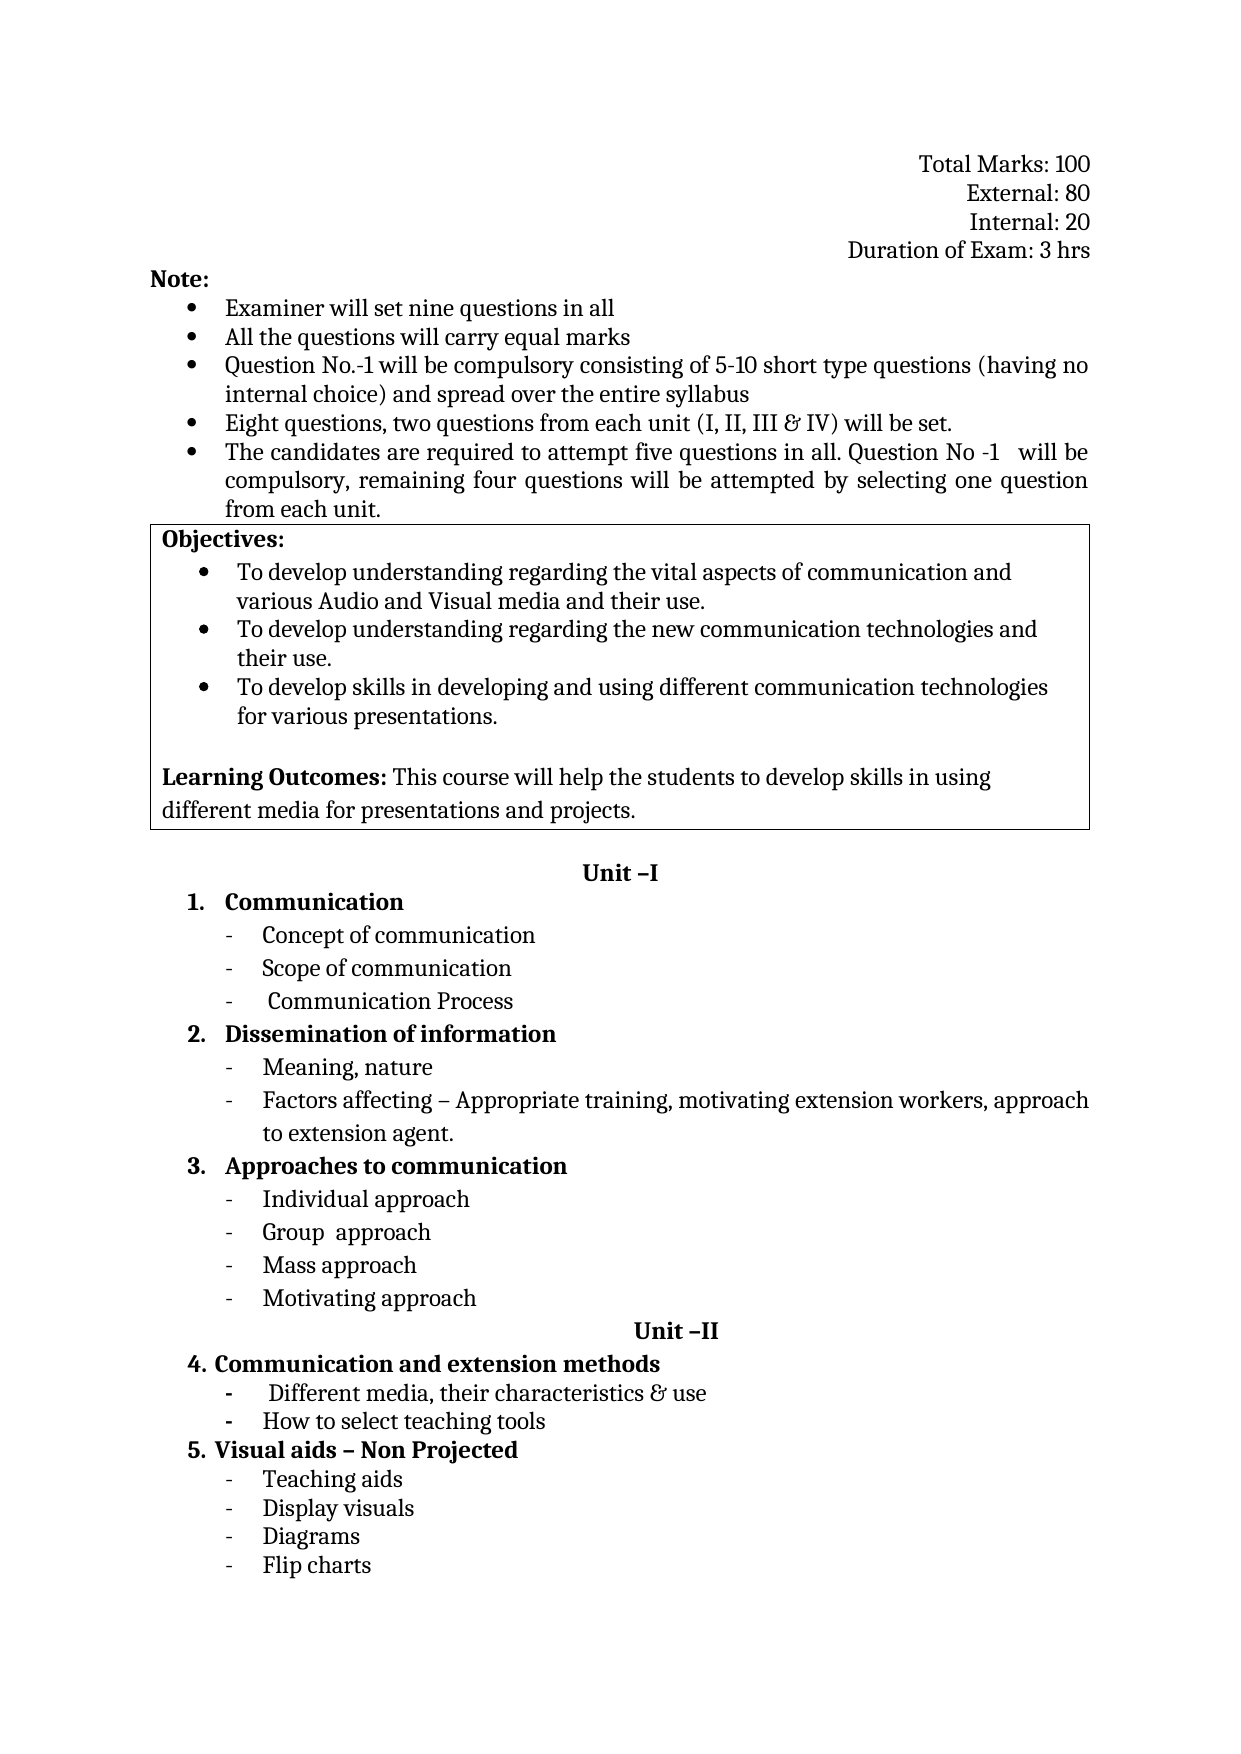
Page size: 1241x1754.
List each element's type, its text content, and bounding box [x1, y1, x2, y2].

list Motivating approach [225, 1284, 1090, 1312]
text Internal: 20 [150, 207, 1090, 236]
list Unit –II [262, 1317, 1090, 1346]
list Approaches to communication [187, 1152, 1090, 1180]
list Factors affecting – Appropriate training, motivating extension workers, approach to extension agent. [225, 1086, 1090, 1147]
table_header Objectives: To develop understanding regarding the vital aspects of communication and various Audio and Visual media and their use. To develop understanding regarding the new communication technologies and their use. To develop skills in developing and using different communication technologies for various presentations. Learning Outcomes: This course will help the students to develop skills in using different media for presentations and projects. [151, 525, 1089, 829]
text External: 80 [150, 179, 1090, 207]
list Communication Process [225, 987, 1090, 1015]
list Teaching aids [225, 1465, 1090, 1493]
list Meaning, nature [225, 1053, 1090, 1081]
list Diagrams [225, 1522, 1090, 1551]
text Note: [150, 265, 1090, 294]
list Flip charts [225, 1551, 1090, 1580]
list Eight questions, two questions from each unit (I, II, III & IV) will be set. [187, 409, 1090, 437]
list Different media, their characteristics & use [225, 1378, 1090, 1407]
list Scope of communication [225, 953, 1090, 982]
list Mass approach [225, 1251, 1090, 1279]
list All the questions will carry equal marks [187, 322, 1090, 351]
list Concept of communication [225, 921, 1090, 949]
text Total Marks: 100 [150, 150, 1090, 179]
list Group approach [225, 1218, 1090, 1246]
list Individual approach [225, 1185, 1090, 1213]
list Display visuals [225, 1493, 1090, 1522]
list How to select teaching tools [225, 1407, 1090, 1436]
list The candidates are required to attempt five questions in all. Question No -1 will be compulsory, remaining four questions will be attempted by selecting one question from each unit. [187, 437, 1090, 524]
list Communication and extension methods [187, 1350, 1090, 1378]
list Question No.-1 will be compulsory consisting of 5-10 short type questions (having no internal choice) and spread over the entire syllabus [187, 351, 1090, 409]
list Visual aids – Non Projected [187, 1436, 1090, 1465]
text Unit –I [150, 859, 1090, 887]
list Communication [187, 887, 1090, 916]
list Examiner will set nine questions in all [187, 294, 1090, 322]
list Dissemination of information [187, 1019, 1090, 1048]
text Duration of Exam: 3 hrs [150, 236, 1090, 265]
